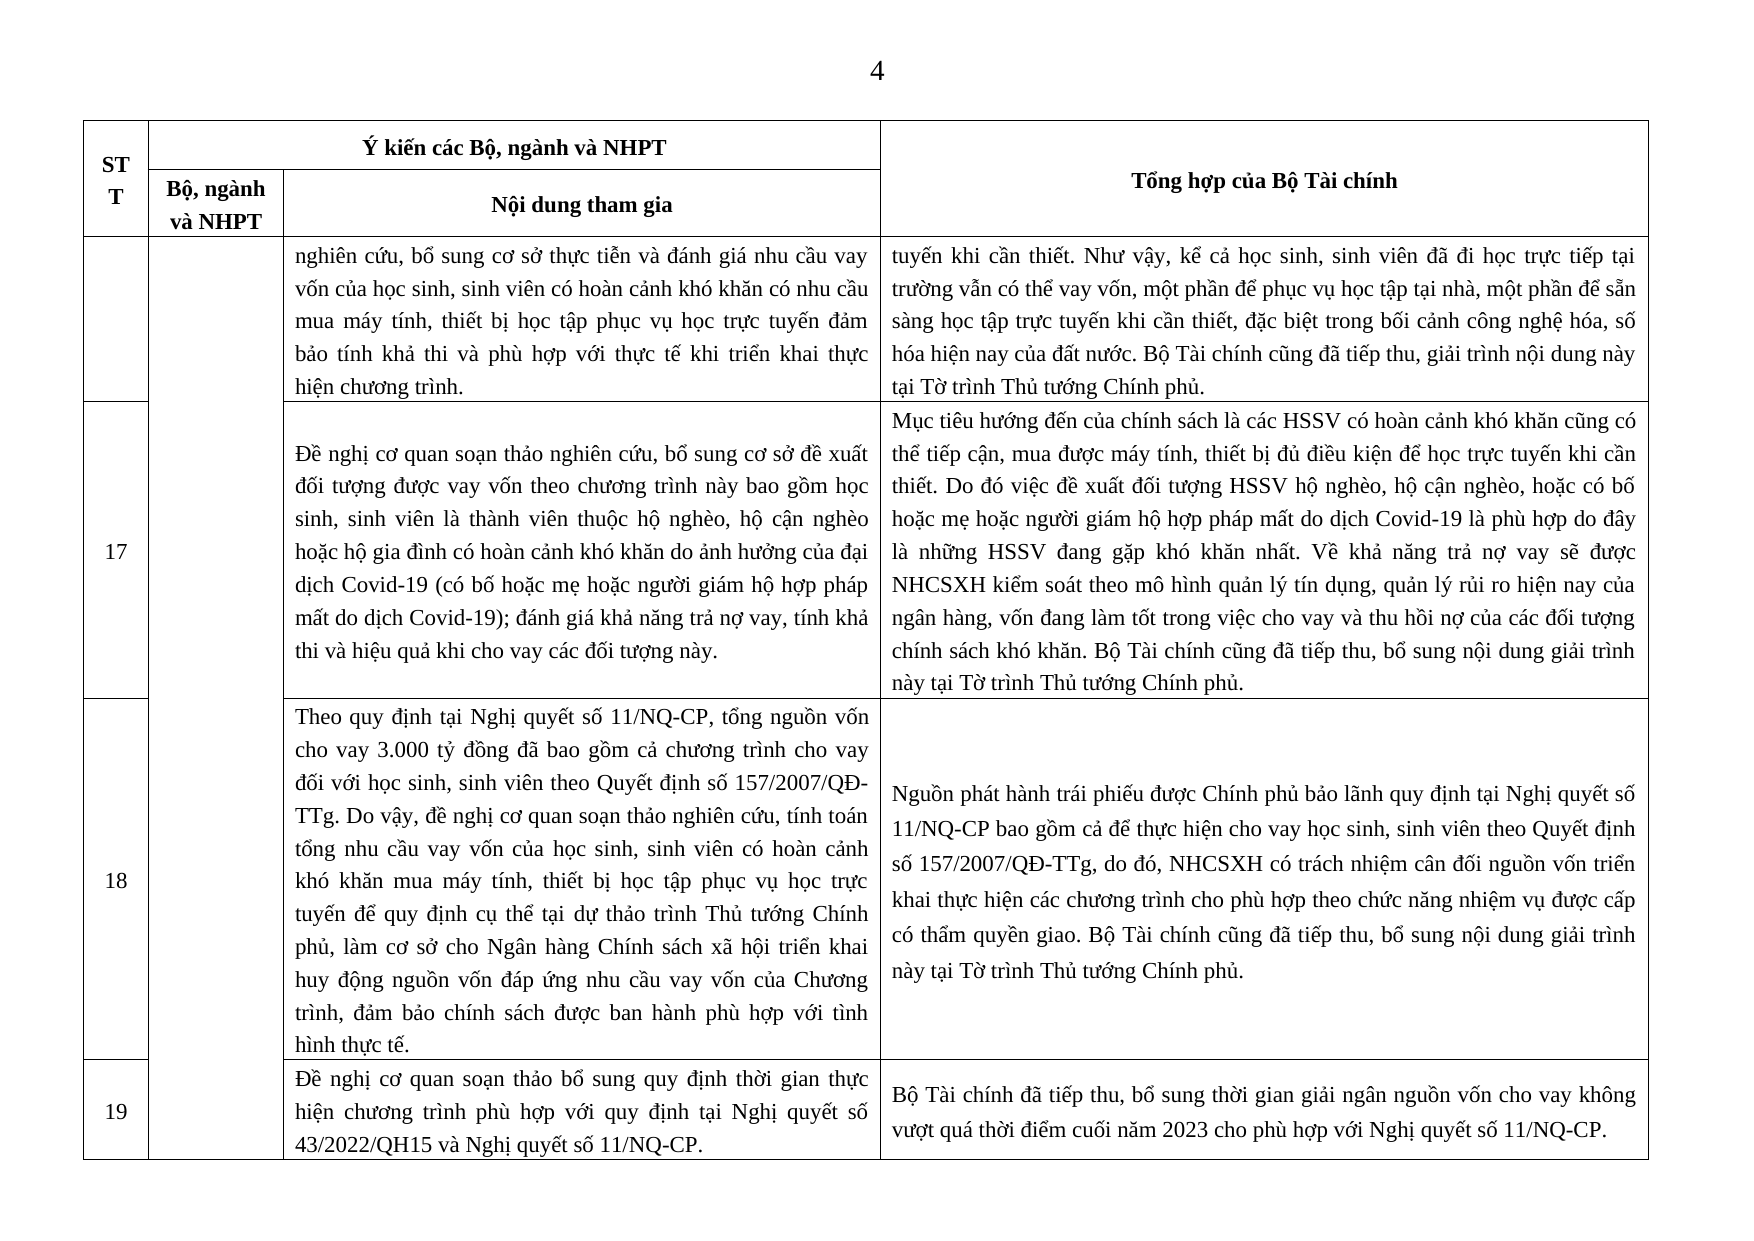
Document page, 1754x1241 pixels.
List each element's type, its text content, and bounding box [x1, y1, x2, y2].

table_header Tổng hợp của Bộ Tài chính [881, 121, 1648, 236]
table_cell 16 [84, 237, 148, 401]
table_header Ý kiến các Bộ, ngành và NHPT [149, 121, 880, 169]
table_cell 18 [84, 699, 148, 1059]
table_cell 17 [84, 402, 148, 697]
table_cell 19 [84, 1060, 148, 1159]
table_cell Nội dung tham gia [284, 170, 880, 236]
table_cell Bộ Tài chính đã tiếp thu, bổ sung thời gian giải ngân nguồn vốn cho vay không vượt quá thời điểm cuối năm 2023 cho phù hợp với Nghị quyết số 11/NQ-CP. [881, 1060, 1648, 1159]
table_cell Nguồn phát hành trái phiếu được Chính phủ bảo lãnh quy định tại Nghị quyết số 11/NQ-CP bao gồm cả để thực hiện cho vay học sinh, sinh viên theo Quyết định số 157/2007/QĐ-TTg, do đó, NHCSXH có trách nhiệm cân đối nguồn vốn triển khai thực hiện các chương trình cho phù hợp theo chức năng nhiệm vụ được cấp có thẩm quyền giao. Bộ Tài chính cũng đã tiếp thu, bổ sung nội dung giải trình này tại Tờ trình Thủ tướng Chính phủ. [881, 699, 1648, 1059]
table_cell Đề nghị cơ quan soạn thảo bổ sung quy định thời gian thực hiện chương trình phù hợp với quy định tại Nghị quyết số 43/2022/QH15 và Nghị quyết số 11/NQ-CP. [284, 1060, 880, 1159]
table_header STT [84, 121, 148, 236]
table_cell Mục tiêu hướng đến của chính sách là các HSSV có hoàn cảnh khó khăn cũng có thể tiếp cận, mua được máy tính, thiết bị đủ điều kiện để học trực tuyến khi cần thiết. Do đó việc đề xuất đối tượng HSSV hộ nghèo, hộ cận nghèo, hoặc có bố hoặc mẹ hoặc người giám hộ hợp pháp mất do dịch Covid-19 là phù hợp do đây là những HSSV đang gặp khó khăn nhất. Về khả năng trả nợ vay sẽ được NHCSXH kiểm soát theo mô hình quản lý tín dụng, quản lý rủi ro hiện nay của ngân hàng, vốn đang làm tốt trong việc cho vay và thu hồi nợ của các đối tượng chính sách khó khăn. Bộ Tài chính cũng đã tiếp thu, bổ sung nội dung giải trình này tại Tờ trình Thủ tướng Chính phủ. [881, 402, 1648, 697]
table_cell Bộ, ngành và NHPT [149, 170, 283, 236]
table_cell Đề nghị cơ quan soạn thảo nghiên cứu, bổ sung cơ sở đề xuất đối tượng được vay vốn theo chương trình này bao gồm học sinh, sinh viên là thành viên thuộc hộ nghèo, hộ cận nghèo hoặc hộ gia đình có hoàn cảnh khó khăn do ảnh hưởng của đại dịch Covid-19 (có bố hoặc mẹ hoặc người giám hộ hợp pháp mất do dịch Covid-19); đánh giá khả năng trả nợ vay, tính khả thi và hiệu quả khi cho vay các đối tượng này. [284, 402, 880, 697]
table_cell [881, 237, 1648, 401]
table_cell Theo quy định tại Nghị quyết số 11/NQ-CP, tổng nguồn vốn cho vay 3.000 tỷ đồng đã bao gồm cả chương trình cho vay đối với học sinh, sinh viên theo Quyết định số 157/2007/QĐ-TTg. Do vậy, đề nghị cơ quan soạn thảo nghiên cứu, tính toán tổng nhu cầu vay vốn của học sinh, sinh viên có hoàn cảnh khó khăn mua máy tính, thiết bị học tập phục vụ học trực tuyến để quy định cụ thể tại dự thảo trình Thủ tướng Chính phủ, làm cơ sở cho Ngân hàng Chính sách xã hội triển khai huy động nguồn vốn đáp ứng nhu cầu vay vốn của Chương trình, đảm bảo chính sách được ban hành phù hợp với tình hình thực tế. [284, 699, 880, 1059]
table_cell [284, 237, 880, 401]
